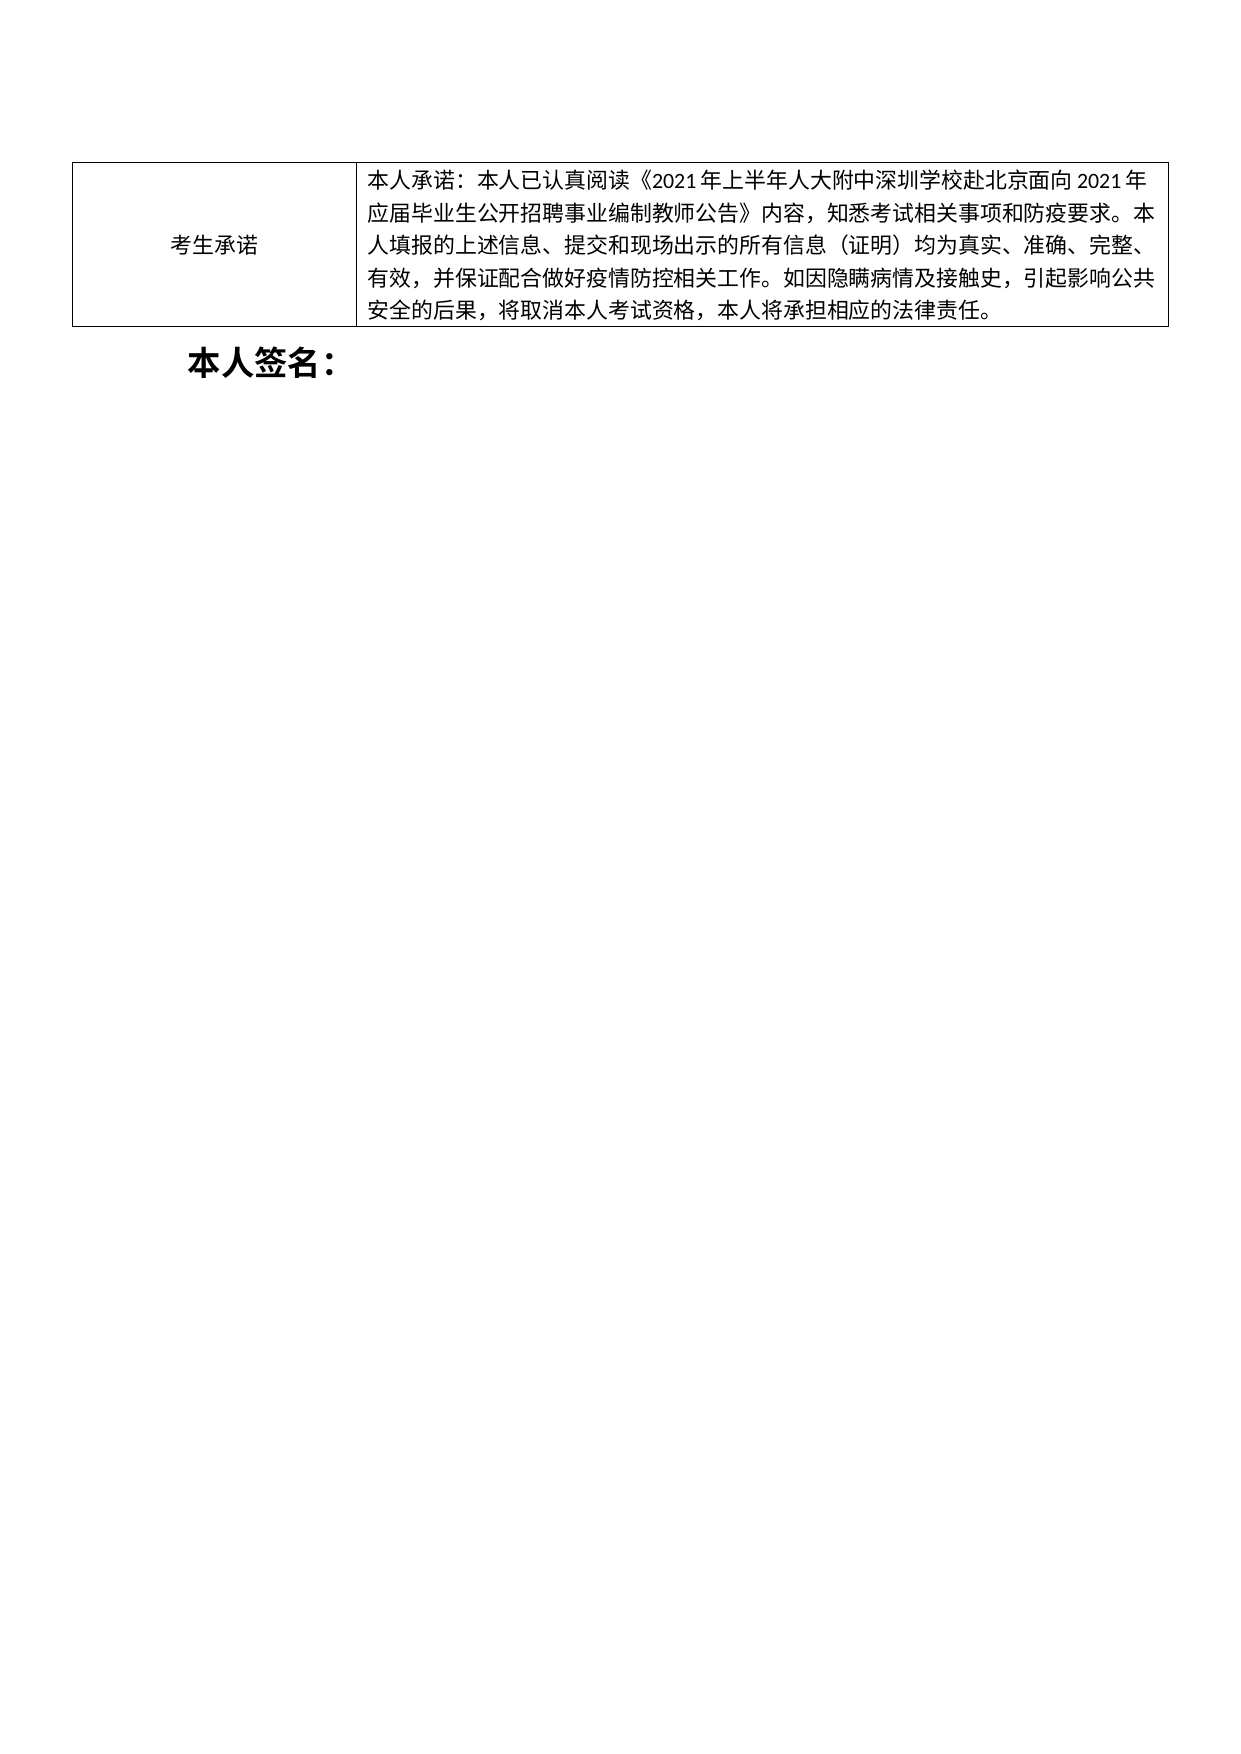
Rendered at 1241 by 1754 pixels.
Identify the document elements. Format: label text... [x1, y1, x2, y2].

table_cell 考生承诺 [73, 163, 356, 326]
table_cell 本人承诺：本人已认真阅读《2021年上半年人大附中深圳学校赴北京面向2021年应届毕业生公开招聘事业编制教师公告》内容，知悉考试相关事项和防疫要求。本人填报的上述信息、提交和现场出示的所有信息（证明）均为真实、准确、完整、有效，并保证配合做好疫情防控相关工作。如因隐瞒病情及接触史，引起影响公共安全的后果，将取消本人考试资格，本人将承担相应的法律责任。 [357, 163, 1168, 326]
text 本人签名： [187, 327, 1053, 387]
